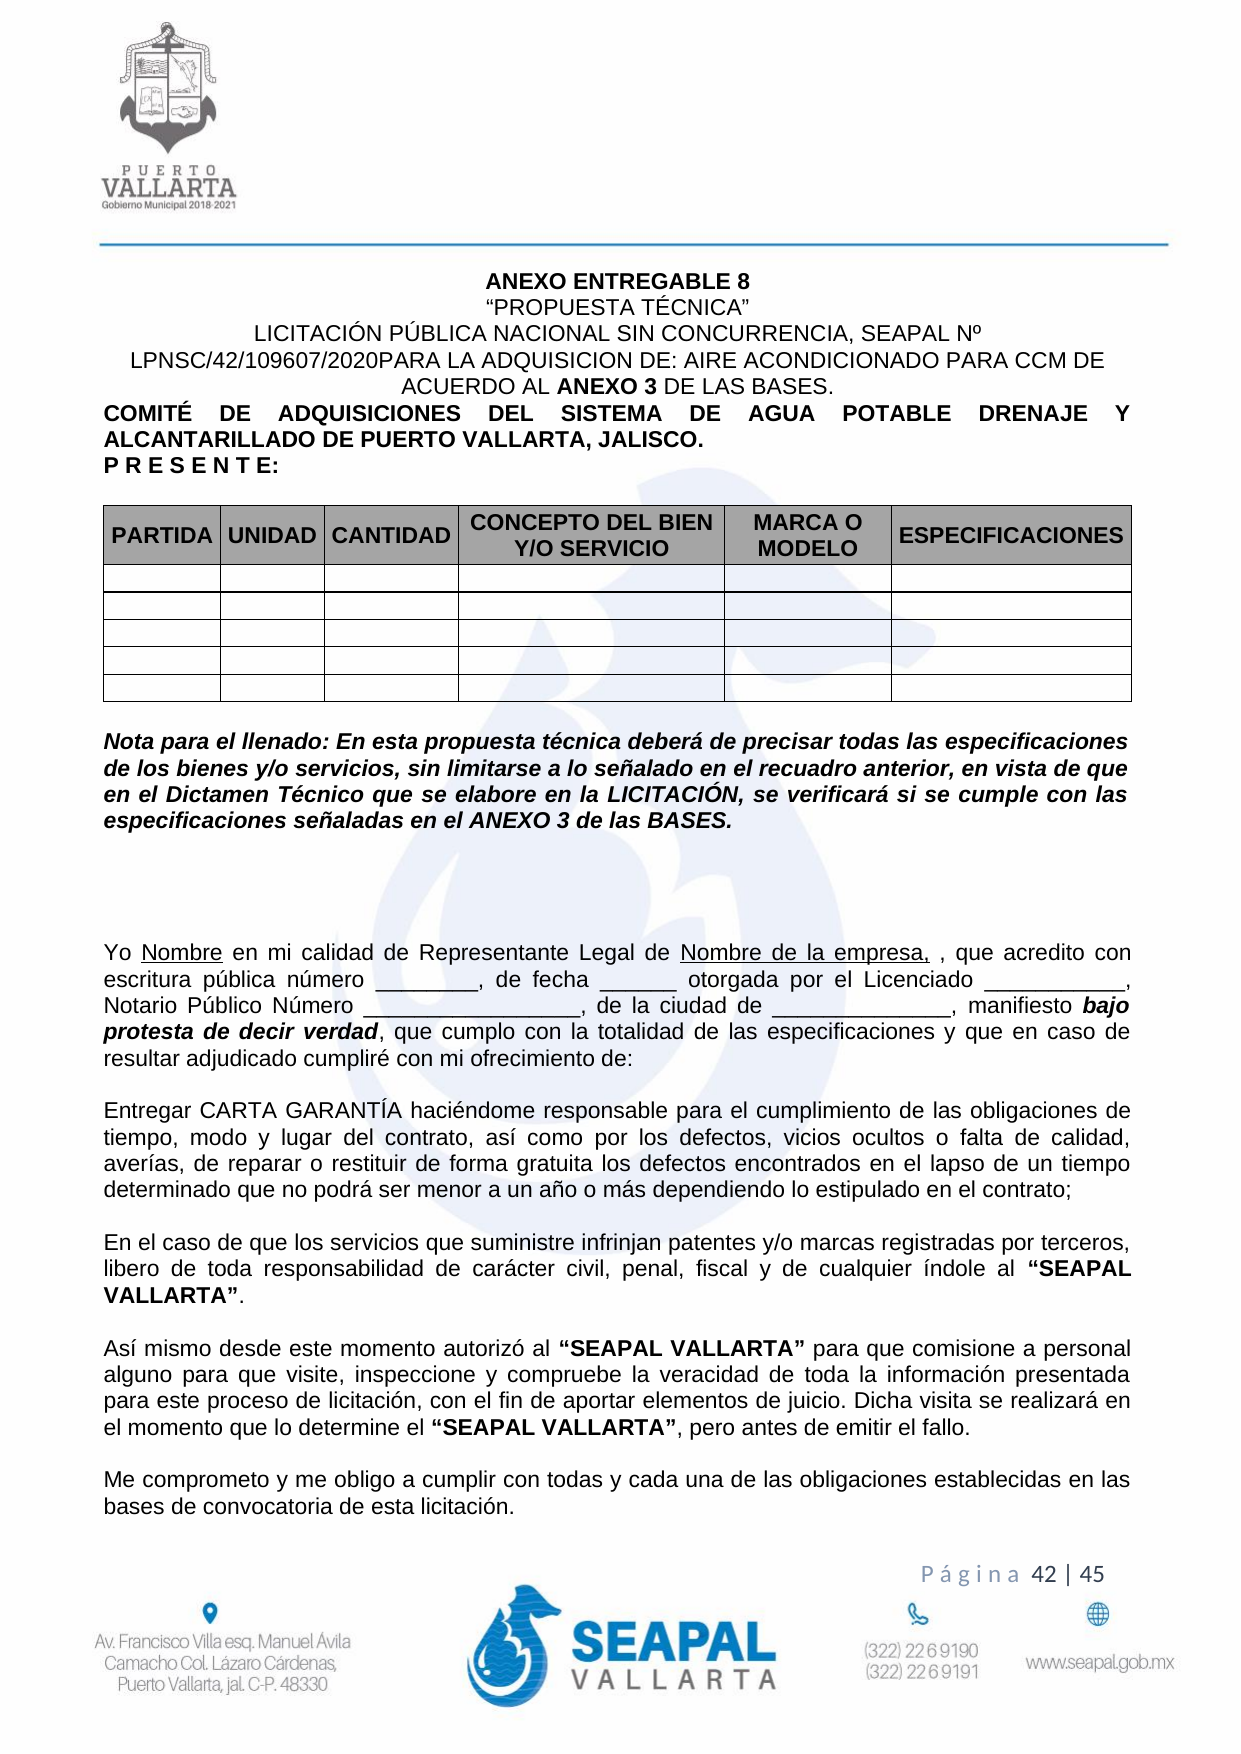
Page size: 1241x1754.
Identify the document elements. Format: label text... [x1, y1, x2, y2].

table_header UNIDAD [221, 506, 324, 564]
table_cell [221, 675, 324, 701]
table_cell [892, 620, 1131, 646]
text P R E S E N T E: [103, 452, 1132, 478]
text Así mismo desde este momento autorizó al “SEAPAL VALLARTA” para que comisione a personal alguno para que visite, inspeccione y compruebe la veracidad de toda la información presentada para este proceso de licitación, con el fin de aportar elementos de juicio. Dicha visita se realizará en el momento que lo determine el “SEAPAL VALLARTA”, pero antes de emitir el fallo. [103, 1334, 1132, 1440]
table_cell [325, 675, 458, 701]
table_header MARCA O MODELO [725, 506, 891, 564]
table_header Partida [104, 506, 220, 564]
table_header CONCEPTO DEL BIEN Y/O SERVICIO [459, 506, 724, 564]
table_cell [725, 647, 891, 673]
table_header Cantidad [325, 506, 458, 564]
table_cell [221, 593, 324, 619]
table_cell [104, 647, 220, 673]
table_cell [459, 675, 724, 701]
text Nota para el llenado: En esta propuesta técnica deberá de precisar todas las especificaciones de los bienes y/o servicios, sin limitarse a lo señalado en el recuadro anterior, en vista de que en el Dictamen Técnico que se elabore en la LICITACIÓN, se verificará si se cumple con las especificaciones señaladas en el ANEXO 3 de las BASES. [103, 728, 1132, 834]
text Yo Nombre en mi calidad de Representante Legal de Nombre de la empresa, , que acredito con escritura pública número ________, de fecha ______ otorgada por el Licenciado ___________, Notario Público Número _________________, de la ciudad de ______________, manifiesto bajo protesta de decir verdad, que cumplo con la totalidad de las especificaciones y que en caso de resultar adjudicado cumpliré con mi ofrecimiento de: [103, 939, 1132, 1071]
table_cell [221, 647, 324, 673]
text Me comprometo y me obligo a cumplir con todas y cada una de las obligaciones establecidas en las bases de convocatoria de esta licitación. [103, 1466, 1132, 1519]
table_cell [325, 647, 458, 673]
table_cell [892, 675, 1131, 701]
table_cell [325, 620, 458, 646]
text COMITÉ DE ADQUISICIONES DEL SISTEMA DE AGUA POTABLE DRENAJE Y ALCANTARILLADO DE PUERTO VALLARTA, JALISCO. [103, 399, 1132, 452]
text “PROPUESTA TÉCNICA” [103, 294, 1132, 320]
table_cell [725, 620, 891, 646]
table_cell [725, 675, 891, 701]
table_cell [104, 565, 220, 591]
text Entregar CARTA GARANTÍA haciéndome responsable para el cumplimiento de las obligaciones de tiempo, modo y lugar del contrato, así como por los defectos, vicios ocultos o falta de calidad, averías, de reparar o restituir de forma gratuita los defectos encontrados en el lapso de un tiempo determinado que no podrá ser menor a un año o más dependiendo lo estipulado en el contrato; [103, 1097, 1132, 1203]
table_cell [325, 565, 458, 591]
table_cell [892, 565, 1131, 591]
table_cell [459, 620, 724, 646]
table_cell [892, 647, 1131, 673]
table_cell [221, 565, 324, 591]
table_cell [459, 565, 724, 591]
text LICITACIÓN PÚBLICA NACIONAL SIN CONCURRENCIA, SEAPAL Nº LPNSC/42/109607/2020PARA LA ADQUISICION DE: AIRE ACONDICIONADO PARA CCM DE ACUERDO AL ANEXO 3 DE LAS BASES. [103, 320, 1132, 399]
table_cell [325, 593, 458, 619]
table_cell [725, 593, 891, 619]
table_cell [459, 593, 724, 619]
text En el caso de que los servicios que suministre infrinjan patentes y/o marcas registradas por terceros, libero de toda responsabilidad de carácter civil, penal, fiscal y de cualquier índole al “SEAPAL VALLARTA”. [103, 1229, 1132, 1308]
text ANEXO ENTREGABLE 8 [103, 268, 1132, 294]
table_header ESPECIFICACIONES [892, 506, 1131, 564]
table_cell [221, 620, 324, 646]
picture [0, 0, 1241, 1750]
table_cell [725, 565, 891, 591]
table_cell [104, 593, 220, 619]
table_cell [104, 620, 220, 646]
table_cell [892, 593, 1131, 619]
table_cell [104, 675, 220, 701]
table_cell [459, 647, 724, 673]
